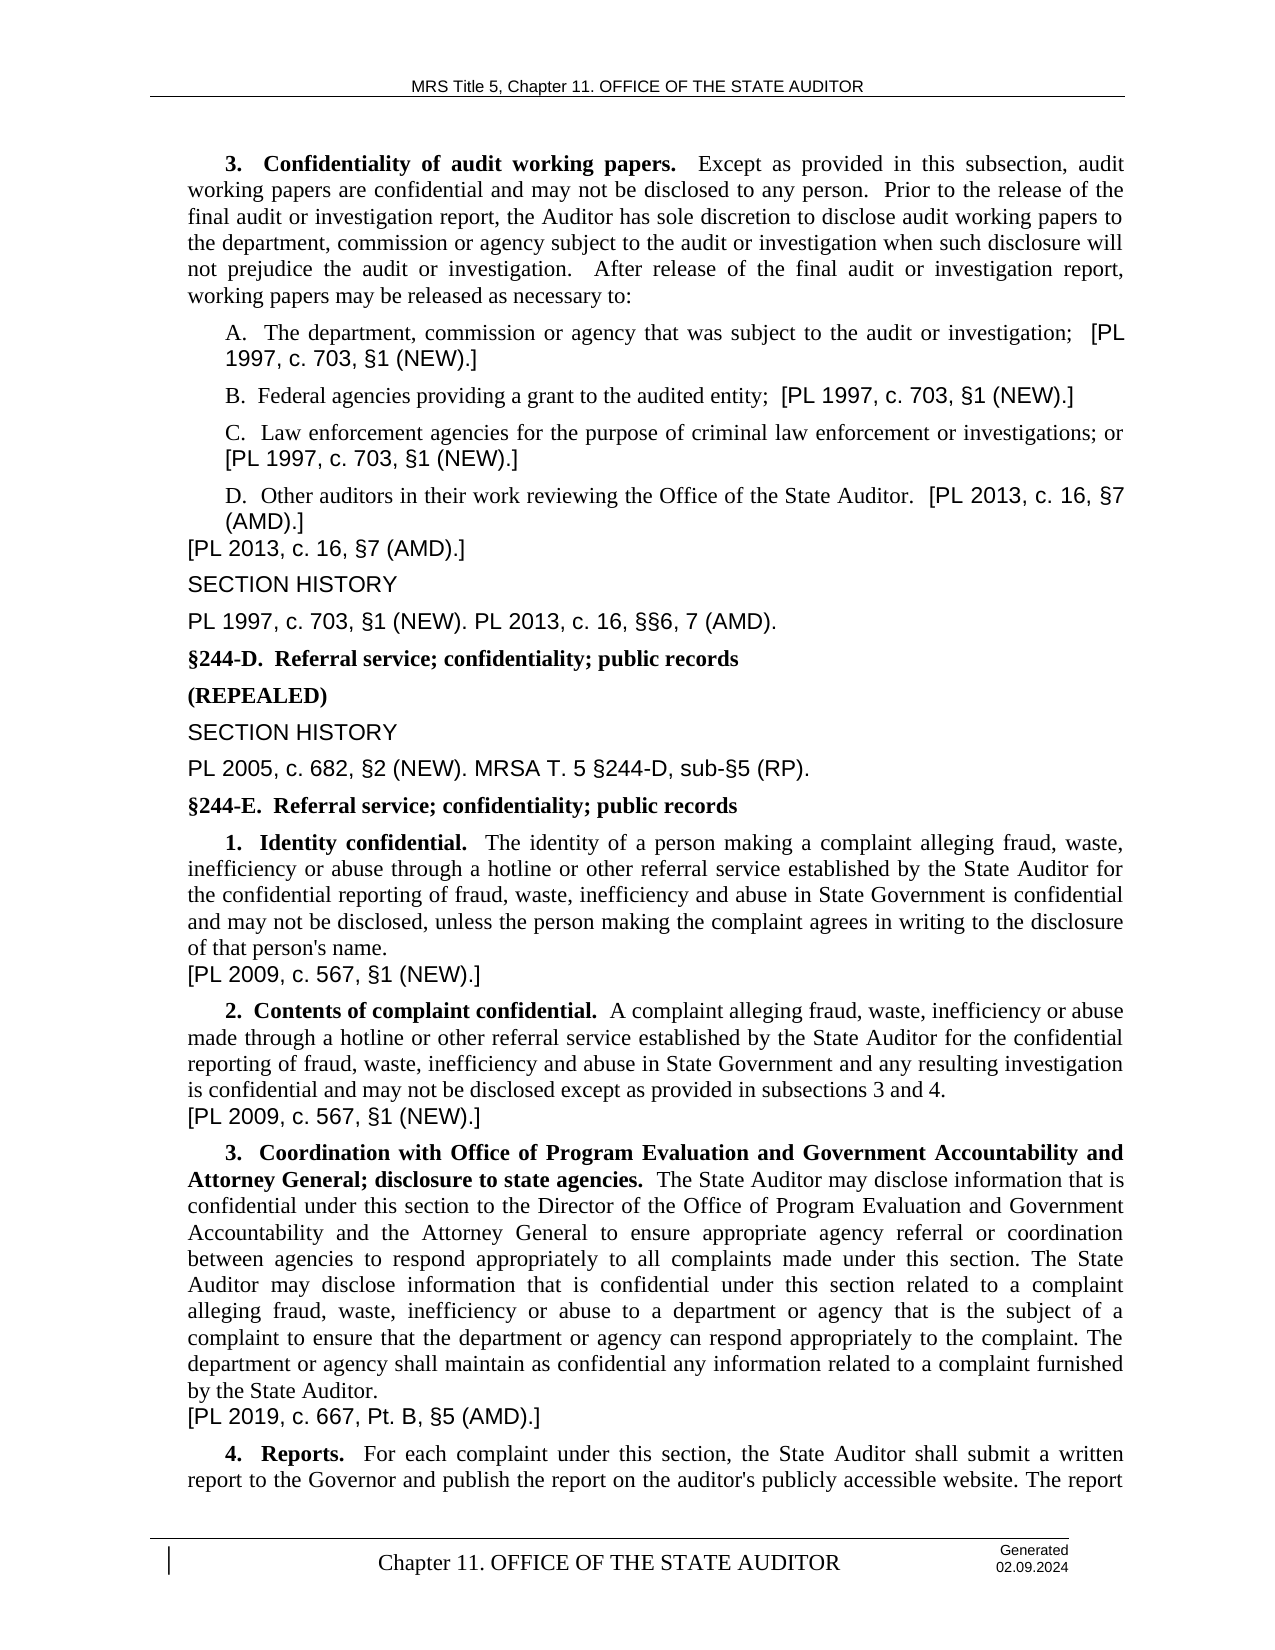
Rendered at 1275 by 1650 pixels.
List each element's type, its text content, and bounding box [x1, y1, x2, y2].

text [187, 1440, 1125, 1492]
text [PL 2009, c. 567, §1 (NEW).] [187, 1103, 1125, 1129]
text PL 2005, c. 682, §2 (NEW). MRSA T. 5 §244-D, sub-§5 (RP). [187, 755, 1125, 782]
text 3. Coordination with Office of Program Evaluation and Government Accountability and Attorney General; disclosure to state agencies. The State Auditor may disclose information that is confidential under this section to the Director of the Office of Program Evaluation and Government Accountability and the Attorney General to ensure appropriate agency referral or coordination between agencies to respond appropriately to all complaints made under this section. The State Auditor may disclose information that is confidential under this section related to a complaint alleging fraud, waste, inefficiency or abuse to a department or agency that is the subject of a complaint to ensure that the department or agency can respond appropriately to the complaint. The department or agency shall maintain as confidential any information related to a complaint furnished by the State Auditor. [187, 1139, 1125, 1403]
text B. Federal agencies providing a grant to the audited entity; [PL 1997, c. 703, §1 (NEW).] [225, 382, 1125, 408]
text §244-E. Referral service; confidentiality; public records [187, 792, 1125, 818]
text (REPEALED) [187, 682, 1125, 708]
text PL 1997, c. 703, §1 (NEW). PL 2013, c. 16, §§6, 7 (AMD). [187, 608, 1125, 634]
text C. Law enforcement agencies for the purpose of criminal law enforcement or investigations; or [PL 1997, c. 703, §1 (NEW).] [225, 419, 1125, 471]
text 3. Confidentiality of audit working papers. Except as provided in this subsection, audit working papers are confidential and may not be disclosed to any person. Prior to the release of the final audit or investigation report, the Auditor has sole discretion to disclose audit working papers to the department, commission or agency subject to the audit or investigation when such disclosure will not prejudice the audit or investigation. After release of the final audit or investigation report, working papers may be released as necessary to: [187, 150, 1125, 308]
text SECTION HISTORY [187, 718, 1125, 745]
text [PL 2013, c. 16, §7 (AMD).] [187, 534, 1125, 561]
text A. The department, commission or agency that was subject to the audit or investigation; [PL 1997, c. 703, §1 (NEW).] [225, 318, 1125, 371]
text [PL 2009, c. 567, §1 (NEW).] [187, 961, 1125, 987]
text D. Other auditors in their work reviewing the Office of the State Auditor. [PL 2013, c. 16, §7 (AMD).] [225, 482, 1125, 534]
text 2. Contents of complaint confidential. A complaint alleging fraud, waste, inefficiency or abuse made through a hotline or other referral service established by the State Auditor for the confidential reporting of fraud, waste, inefficiency and abuse in State Government and any resulting investigation is confidential and may not be disclosed except as provided in subsections 3 and 4. [187, 997, 1125, 1103]
text 1. Identity confidential. The identity of a person making a complaint alleging fraud, waste, inefficiency or abuse through a hotline or other referral service established by the State Auditor for the confidential reporting of fraud, waste, inefficiency and abuse in State Government is confidential and may not be disclosed, unless the person making the complaint agrees in writing to the disclosure of that person's name. [187, 829, 1125, 961]
text [PL 2019, c. 667, Pt. B, §5 (AMD).] [187, 1403, 1125, 1429]
text §244-D. Referral service; confidentiality; public records [187, 645, 1125, 671]
text SECTION HISTORY [187, 571, 1125, 598]
